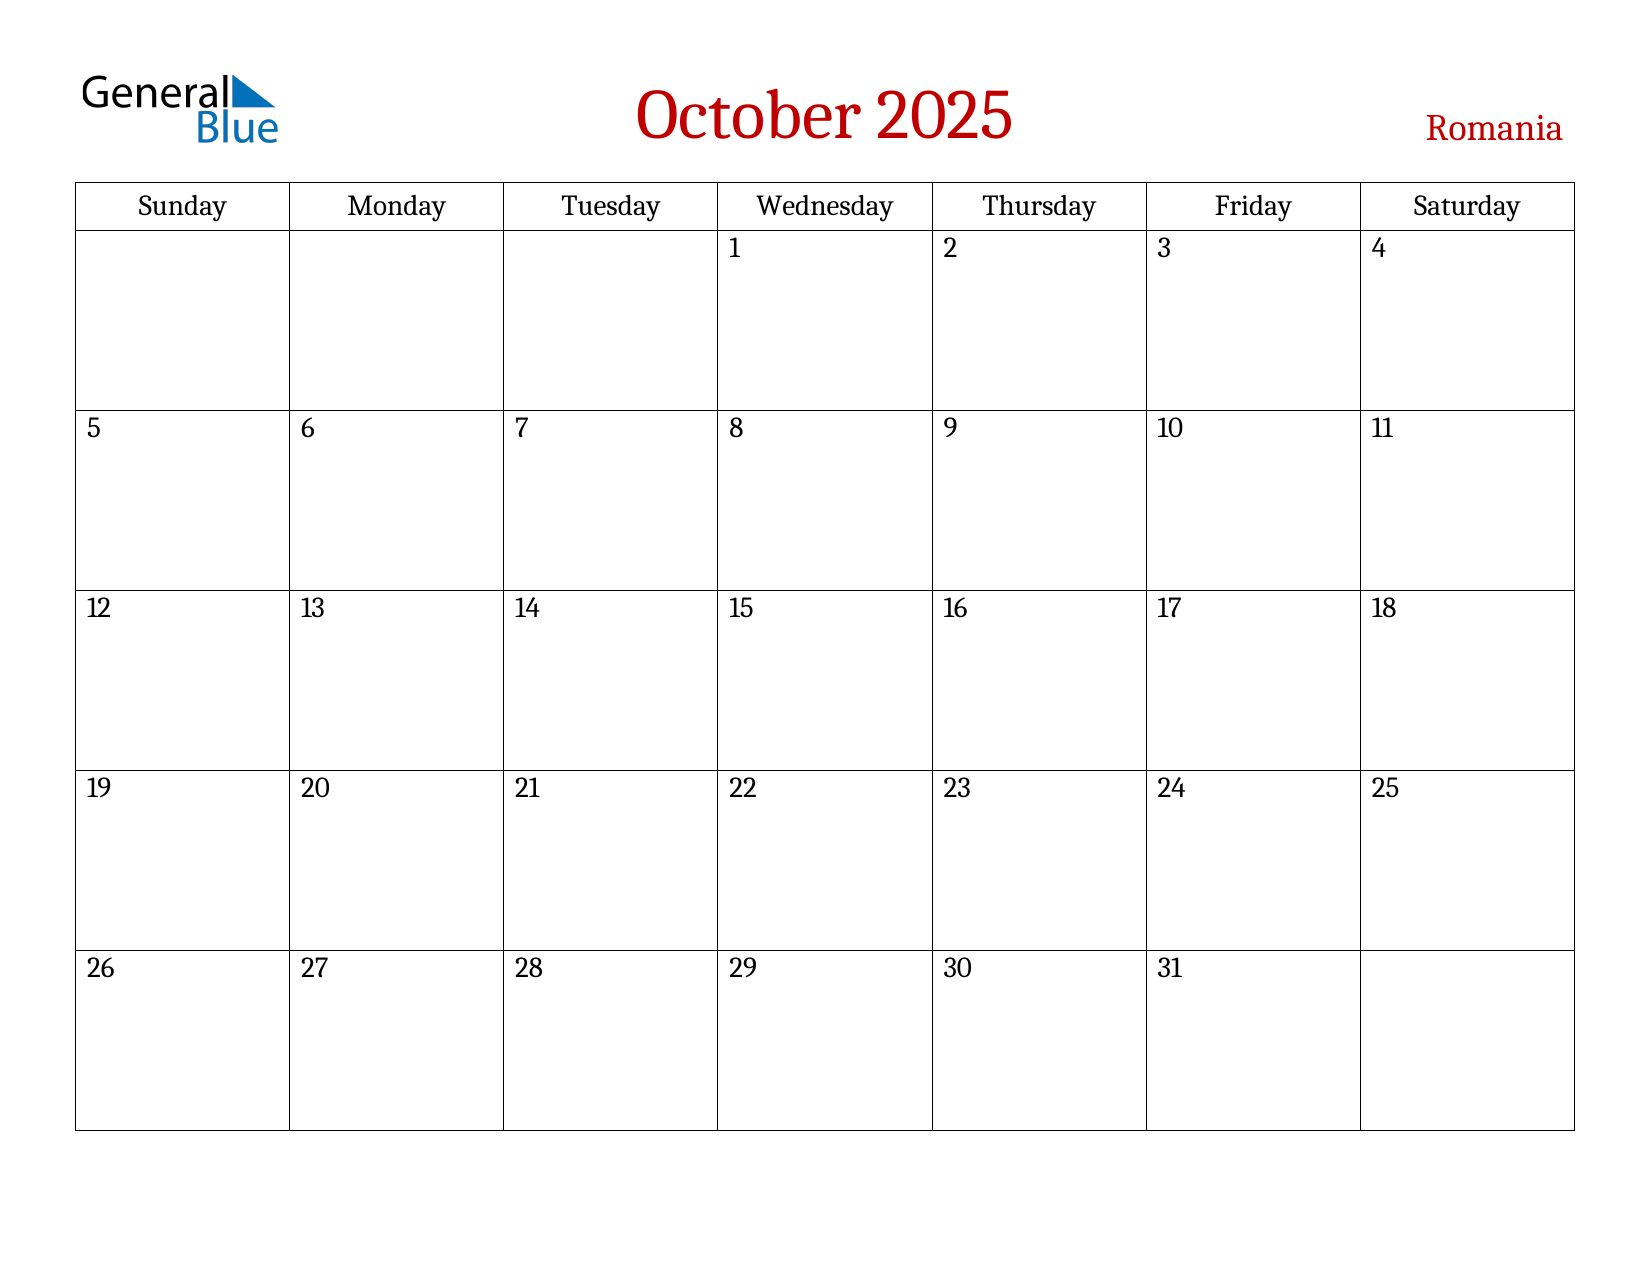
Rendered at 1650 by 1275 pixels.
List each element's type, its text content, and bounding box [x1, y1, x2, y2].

table_cell [1361, 951, 1574, 985]
table_cell [1361, 805, 1574, 950]
table_cell 26 [76, 951, 289, 985]
table_cell 6 [290, 411, 503, 444]
table_cell [1147, 445, 1360, 590]
table_cell [290, 625, 503, 770]
picture [82, 75, 278, 143]
table_cell [76, 445, 289, 590]
table_cell 3 [1147, 231, 1360, 264]
table_header October 2025 [504, 75, 1146, 182]
table_cell [1147, 805, 1360, 950]
table_cell Sunday [76, 183, 289, 230]
table_cell 15 [718, 591, 932, 625]
table_header [76, 75, 503, 182]
table_cell [504, 805, 717, 950]
table_cell 17 [1147, 591, 1360, 625]
table_cell Monday [290, 183, 503, 230]
table_cell [504, 625, 717, 770]
table_cell [504, 985, 717, 1130]
table_cell [933, 805, 1146, 950]
table_cell [504, 265, 717, 410]
table_cell [933, 265, 1146, 410]
table_cell 24 [1147, 771, 1360, 805]
table_cell 29 [718, 951, 932, 985]
table_cell Friday [1147, 183, 1360, 230]
table_cell 18 [1361, 591, 1574, 625]
table_cell [718, 805, 932, 950]
table_cell [290, 985, 503, 1130]
table_cell 19 [76, 771, 289, 805]
table_cell 14 [504, 591, 717, 625]
table_cell [76, 231, 289, 264]
table_header Romania [1146, 75, 1574, 182]
table_cell 2 [933, 231, 1146, 264]
table_cell [933, 985, 1146, 1130]
table_cell 16 [933, 591, 1146, 625]
table_cell [290, 445, 503, 590]
table_cell 21 [504, 771, 717, 805]
table_cell [76, 985, 289, 1130]
table_cell [504, 231, 717, 264]
table_cell [1147, 265, 1360, 410]
table_cell 5 [76, 411, 289, 444]
table_cell [933, 625, 1146, 770]
table_cell 23 [933, 771, 1146, 805]
table_cell Saturday [1361, 183, 1574, 230]
table_cell 27 [290, 951, 503, 985]
table_cell [1361, 625, 1574, 770]
table_cell [1147, 985, 1360, 1130]
table_cell 7 [504, 411, 717, 444]
table_cell [1361, 445, 1574, 590]
table_cell [718, 625, 932, 770]
table_cell 13 [290, 591, 503, 625]
table_cell 28 [504, 951, 717, 985]
table_cell [1361, 985, 1574, 1130]
table_cell 9 [933, 411, 1146, 444]
table_cell [504, 445, 717, 590]
table_cell Tuesday [504, 183, 717, 230]
table_cell [718, 445, 932, 590]
table_cell [76, 265, 289, 410]
table_cell [290, 805, 503, 950]
table_cell Thursday [933, 183, 1146, 230]
table_cell [290, 231, 503, 264]
table_cell [76, 625, 289, 770]
table_cell 11 [1361, 411, 1574, 444]
table_cell 22 [718, 771, 932, 805]
table_cell [718, 265, 932, 410]
table_cell [1147, 625, 1360, 770]
table_cell 25 [1361, 771, 1574, 805]
table_cell [933, 445, 1146, 590]
table_cell 20 [290, 771, 503, 805]
table_cell 12 [76, 591, 289, 625]
table_cell 1 [718, 231, 932, 264]
table_cell 10 [1147, 411, 1360, 444]
table_cell 8 [718, 411, 932, 444]
table_cell [1361, 265, 1574, 410]
table_cell 30 [933, 951, 1146, 985]
table_cell [76, 805, 289, 950]
table_cell [718, 985, 932, 1130]
table_cell [290, 265, 503, 410]
table_cell 4 [1361, 231, 1574, 264]
table_cell Wednesday [718, 183, 932, 230]
table_cell 31 [1147, 951, 1360, 985]
